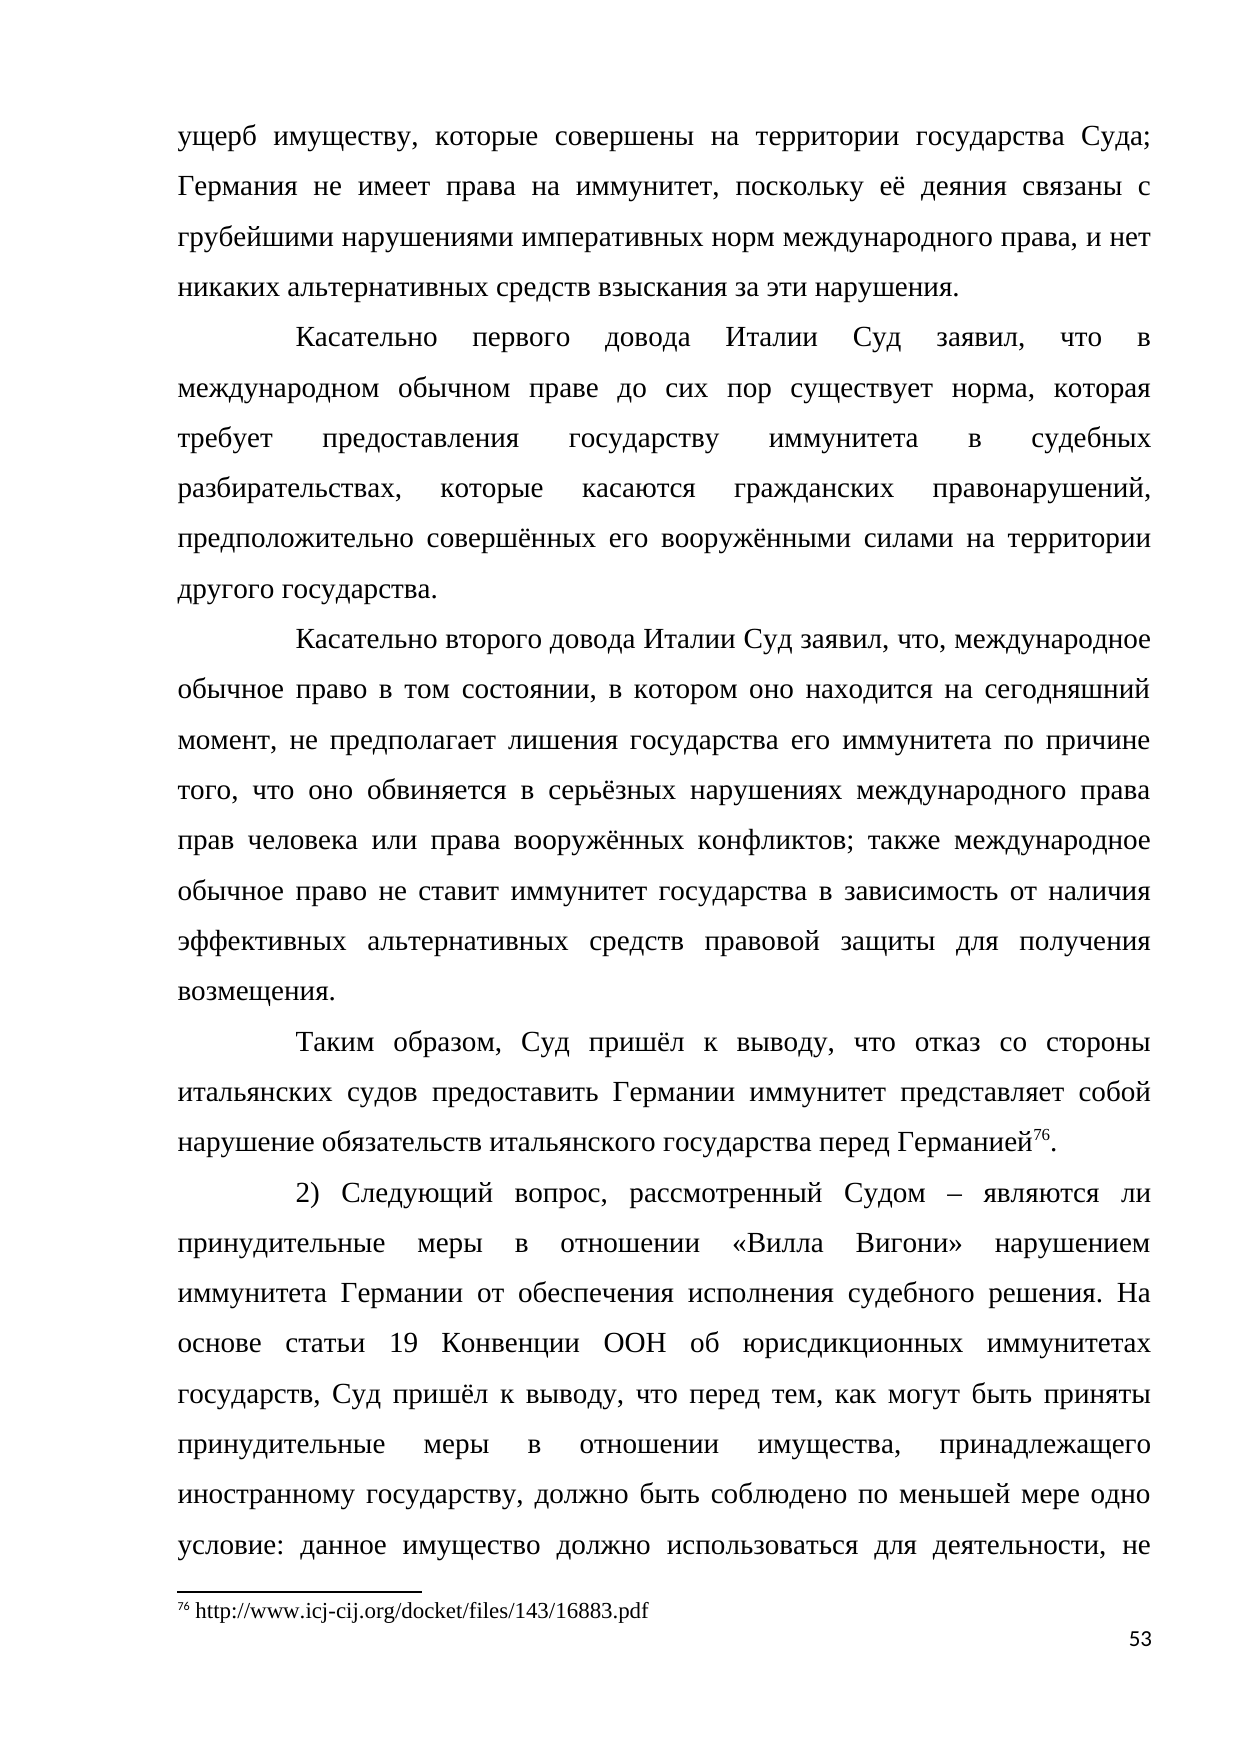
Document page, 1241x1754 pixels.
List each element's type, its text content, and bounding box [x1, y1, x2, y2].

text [177, 118, 1152, 303]
text Касательно второго довода Италии Суд заявил, что, международное обычное право в том состоянии, в котором оно находится на сегодняшний момент, не предполагает лишения государства его иммунитета по причине того, что оно обвиняется в серьёзных нарушениях международного права прав человека или права вооружённых конфликтов; также международное обычное право не ставит иммунитет государства в зависимость от наличия эффективных альтернативных средств правовой защиты для получения возмещения. [177, 621, 1152, 1007]
text Касательно первого довода Италии Суд заявил, что в международном обычном праве до сих пор существует норма, которая требует предоставления государству иммунитета в судебных разбирательствах, которые касаются гражданских правонарушений, предположительно совершённых его вооружёнными силами на территории другого государства. [177, 319, 1152, 604]
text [177, 1175, 1152, 1560]
text Таким образом, Суд пришёл к выводу, что отказ со стороны итальянских судов предоставить Германии иммунитет представляет собой нарушение обязательств итальянского государства перед Германией. [177, 1024, 1152, 1158]
